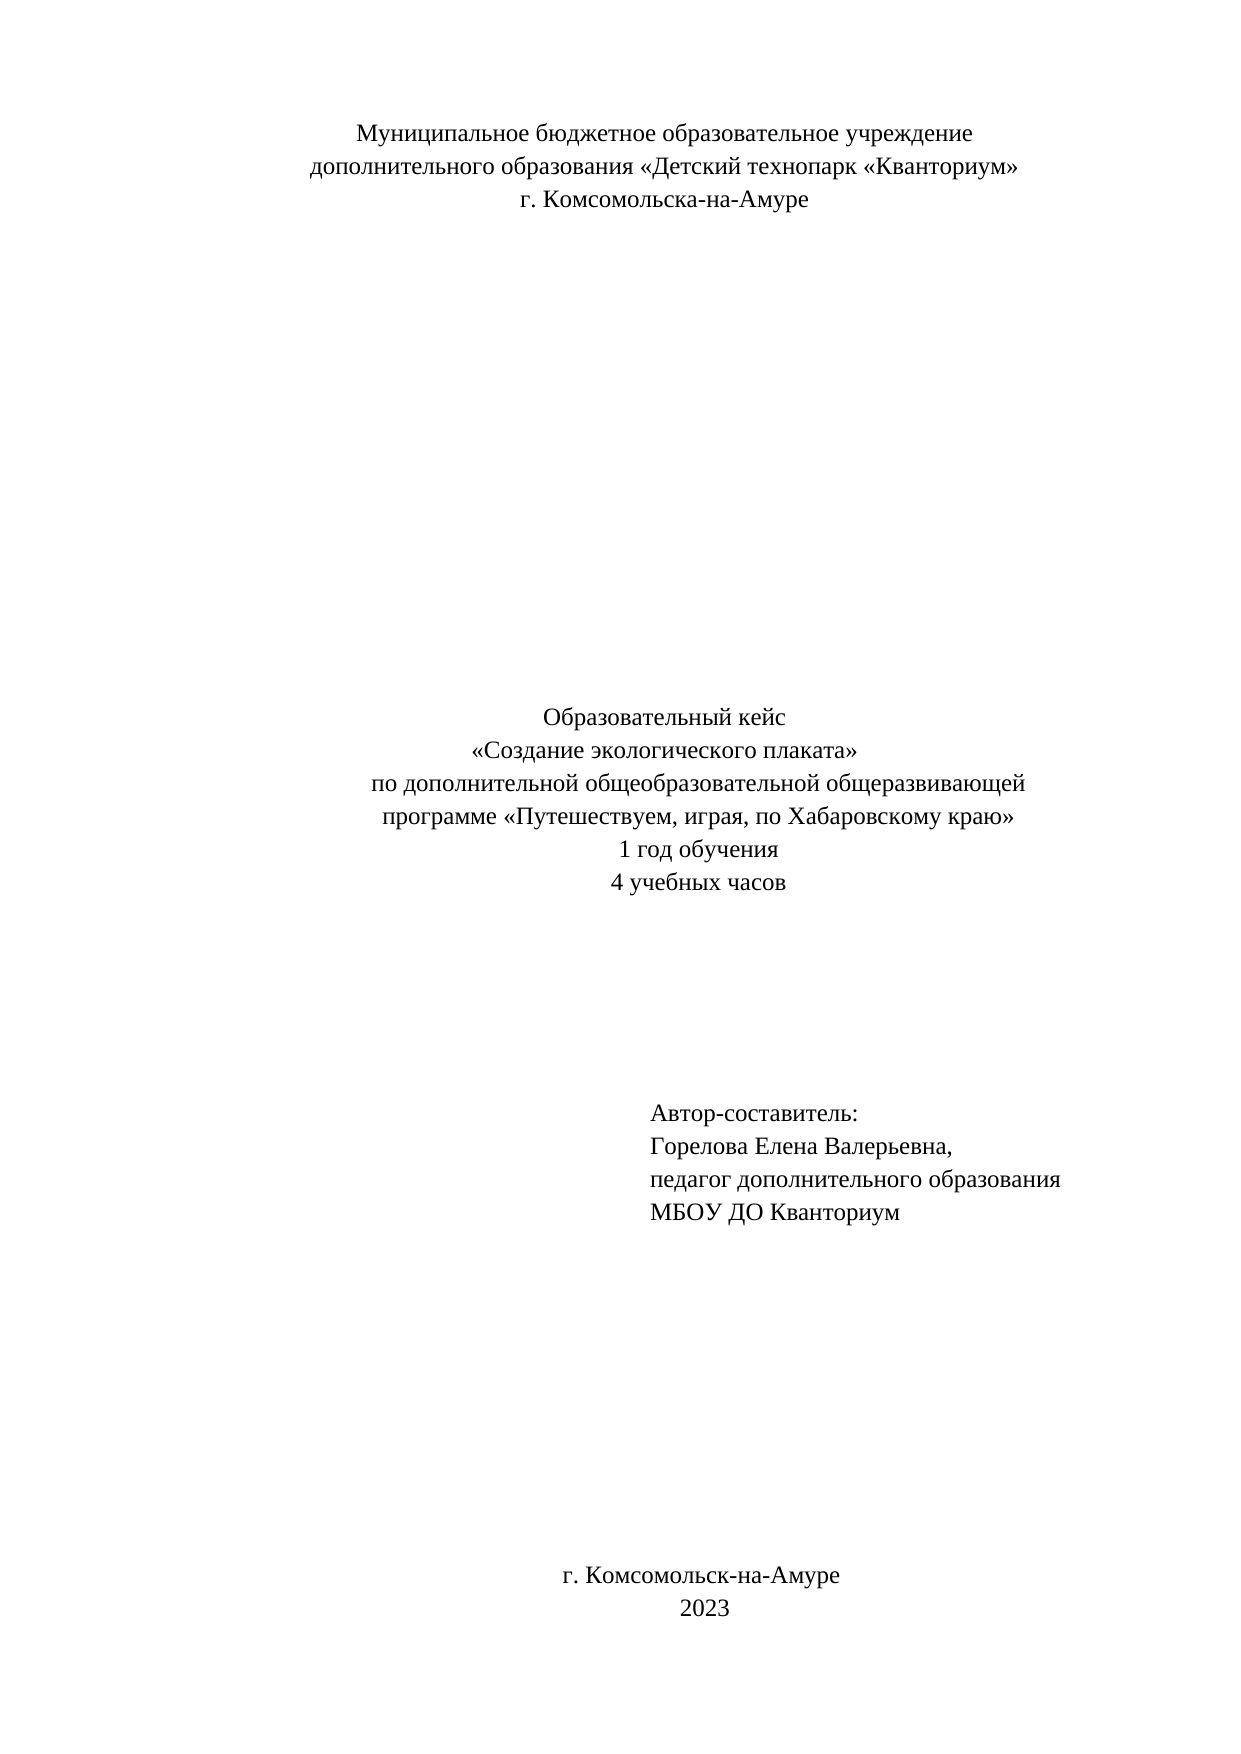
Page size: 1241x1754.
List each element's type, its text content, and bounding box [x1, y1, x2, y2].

text 2023 [177, 1593, 1152, 1622]
text г. Комсомольск-на-Амуре [177, 1560, 1152, 1589]
text по дополнительной общеобразовательной общеразвивающей [177, 768, 1152, 797]
text г. Комсомольска-на-Амуре [177, 184, 1152, 213]
text программе «Путешествуем, играя, по Хабаровскому краю» [177, 801, 1152, 830]
text Горелова Елена Валерьевна, [177, 1131, 1152, 1160]
text дополнительного образования «Детский технопарк «Кванториум» [177, 151, 1152, 180]
text Муниципальное бюджетное образовательное учреждение [177, 118, 1152, 147]
text педагог дополнительного образования [177, 1164, 1152, 1193]
text Образовательный кейс [177, 702, 1152, 731]
text МБОУ ДО Кванториум [177, 1197, 1152, 1226]
text 4 учебных часов [177, 867, 1152, 896]
text «Создание экологического плаката» [177, 735, 1152, 764]
text 1 год обучения [177, 834, 1152, 863]
text Автор-составитель: [177, 1098, 1152, 1127]
